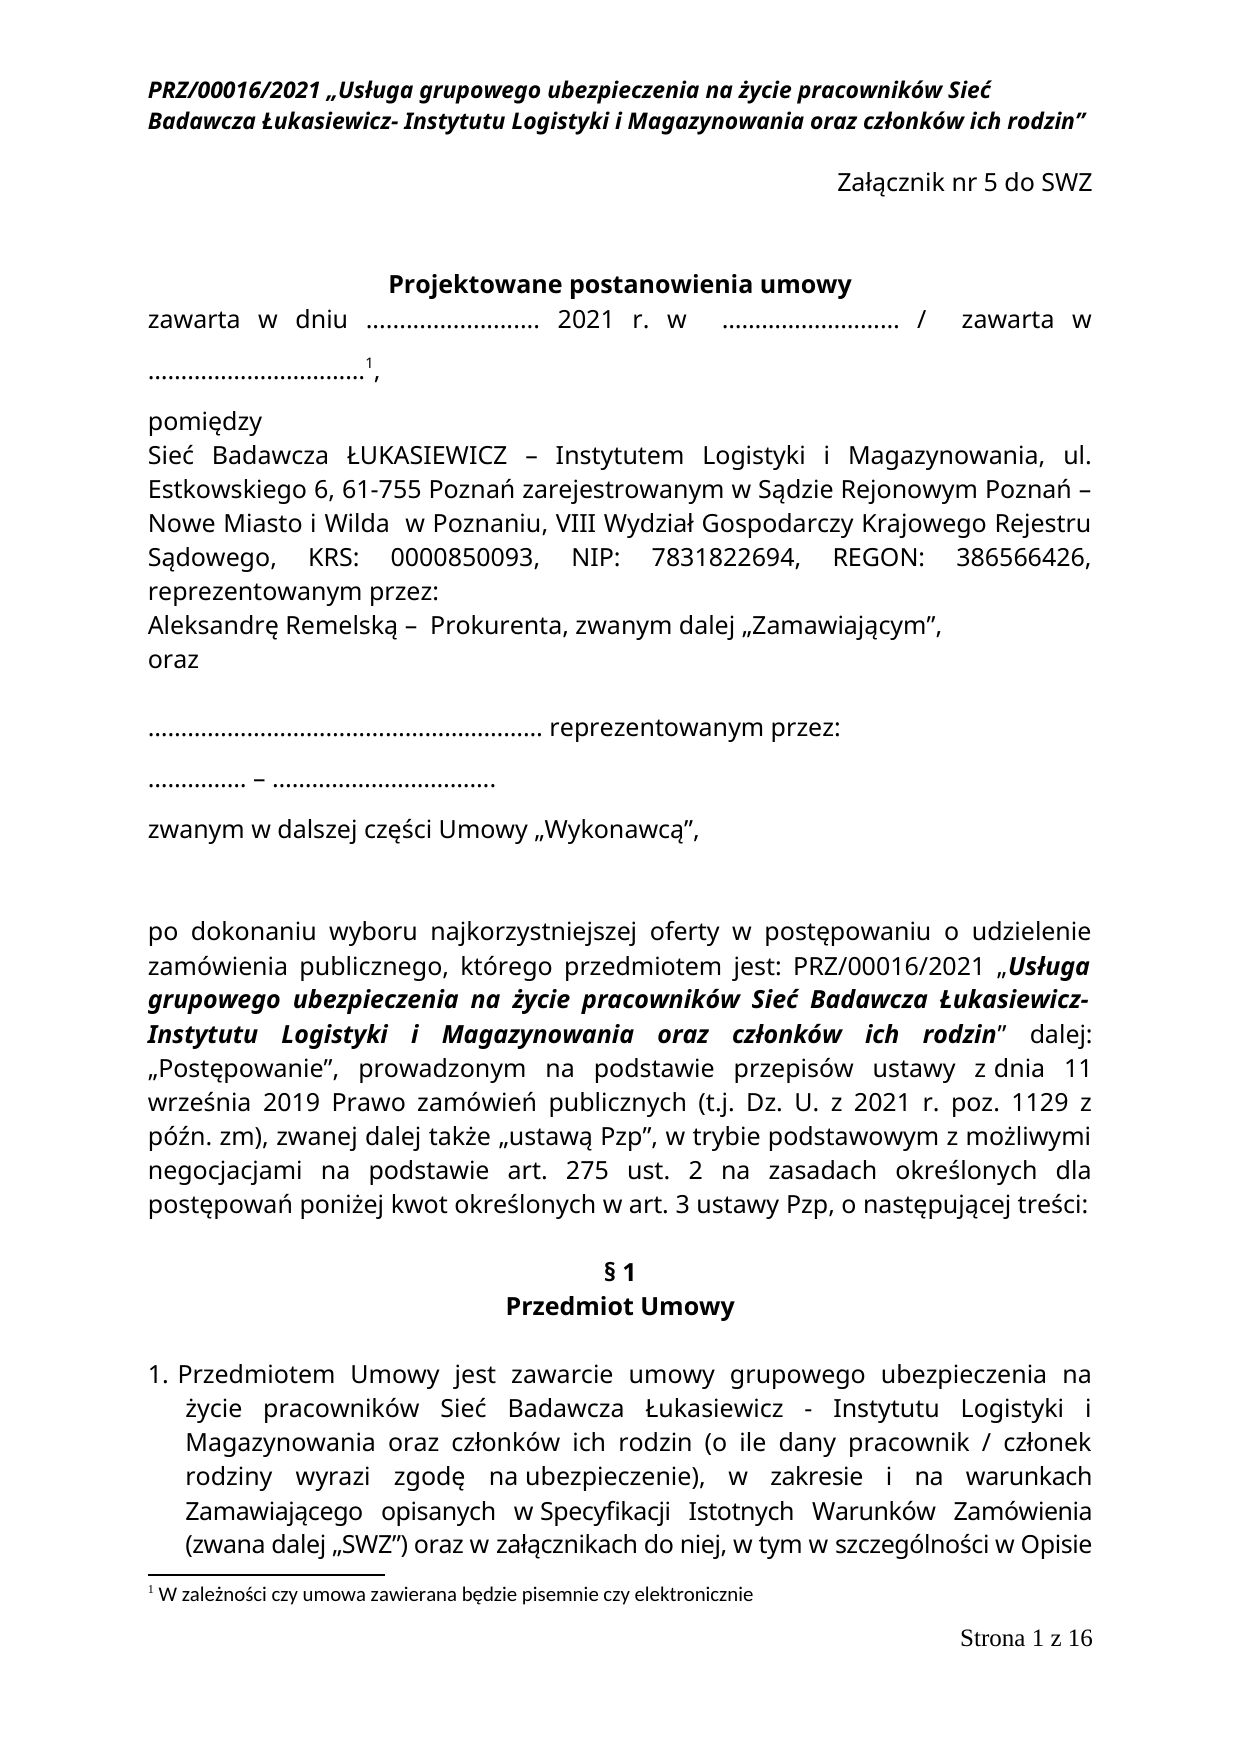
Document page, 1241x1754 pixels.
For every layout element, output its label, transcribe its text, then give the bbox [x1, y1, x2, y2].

text pomiędzy [148, 403, 1093, 437]
text zwanym w dalszej części Umowy „Wykonawcą”, [148, 812, 1093, 846]
text zawarta w dniu .......................... 2021 r. w ……………………… / zawarta w ……………………………, [148, 301, 1093, 386]
text Załącznik nr 5 do SWZ [148, 165, 1093, 199]
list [148, 1357, 1093, 1561]
text …………… – ……………………………. [148, 761, 1093, 795]
text oraz [148, 642, 1093, 676]
text Projektowane postanowienia umowy [148, 267, 1093, 301]
text …………………………………………………… reprezentowanym przez: [148, 710, 1093, 744]
text § 1 [148, 1255, 1093, 1289]
text Aleksandrę Remelską – Prokurenta, zwanym dalej „Zamawiającym”, [148, 608, 1093, 642]
text Przedmiot Umowy [148, 1289, 1093, 1323]
text Sieć Badawcza ŁUKASIEWICZ – Instytutem Logistyki i Magazynowania, ul. Estkowskiego 6, 61-755 Poznań zarejestrowanym w Sądzie Rejonowym Poznań – Nowe Miasto i Wilda w Poznaniu, VIII Wydział Gospodarczy Krajowego Rejestru Sądowego, KRS: 0000850093, NIP: 7831822694, REGON: 386566426, reprezentowanym przez: [148, 437, 1093, 608]
text po dokonaniu wyboru najkorzystniejszej oferty w postępowaniu o udzielenie zamówienia publicznego, którego przedmiotem jest: PRZ/00016/2021 „Usługa grupowego ubezpieczenia na życie pracowników Sieć Badawcza Łukasiewicz- Instytutu Logistyki i Magazynowania oraz członków ich rodzin” dalej: „Postępowanie”, prowadzonym na podstawie przepisów ustawy z dnia 11 września 2019 Prawo zamówień publicznych (t.j. Dz. U. z 2021 r. poz. 1129 z późn. zm), zwanej dalej także „ustawą Pzp”, w trybie podstawowym z możliwymi negocjacjami na podstawie art. 275 ust. 2 na zasadach określonych dla postępowań kwot określonych w art. 3 ustawy Pzp, o następującej treści: [148, 914, 1093, 1221]
